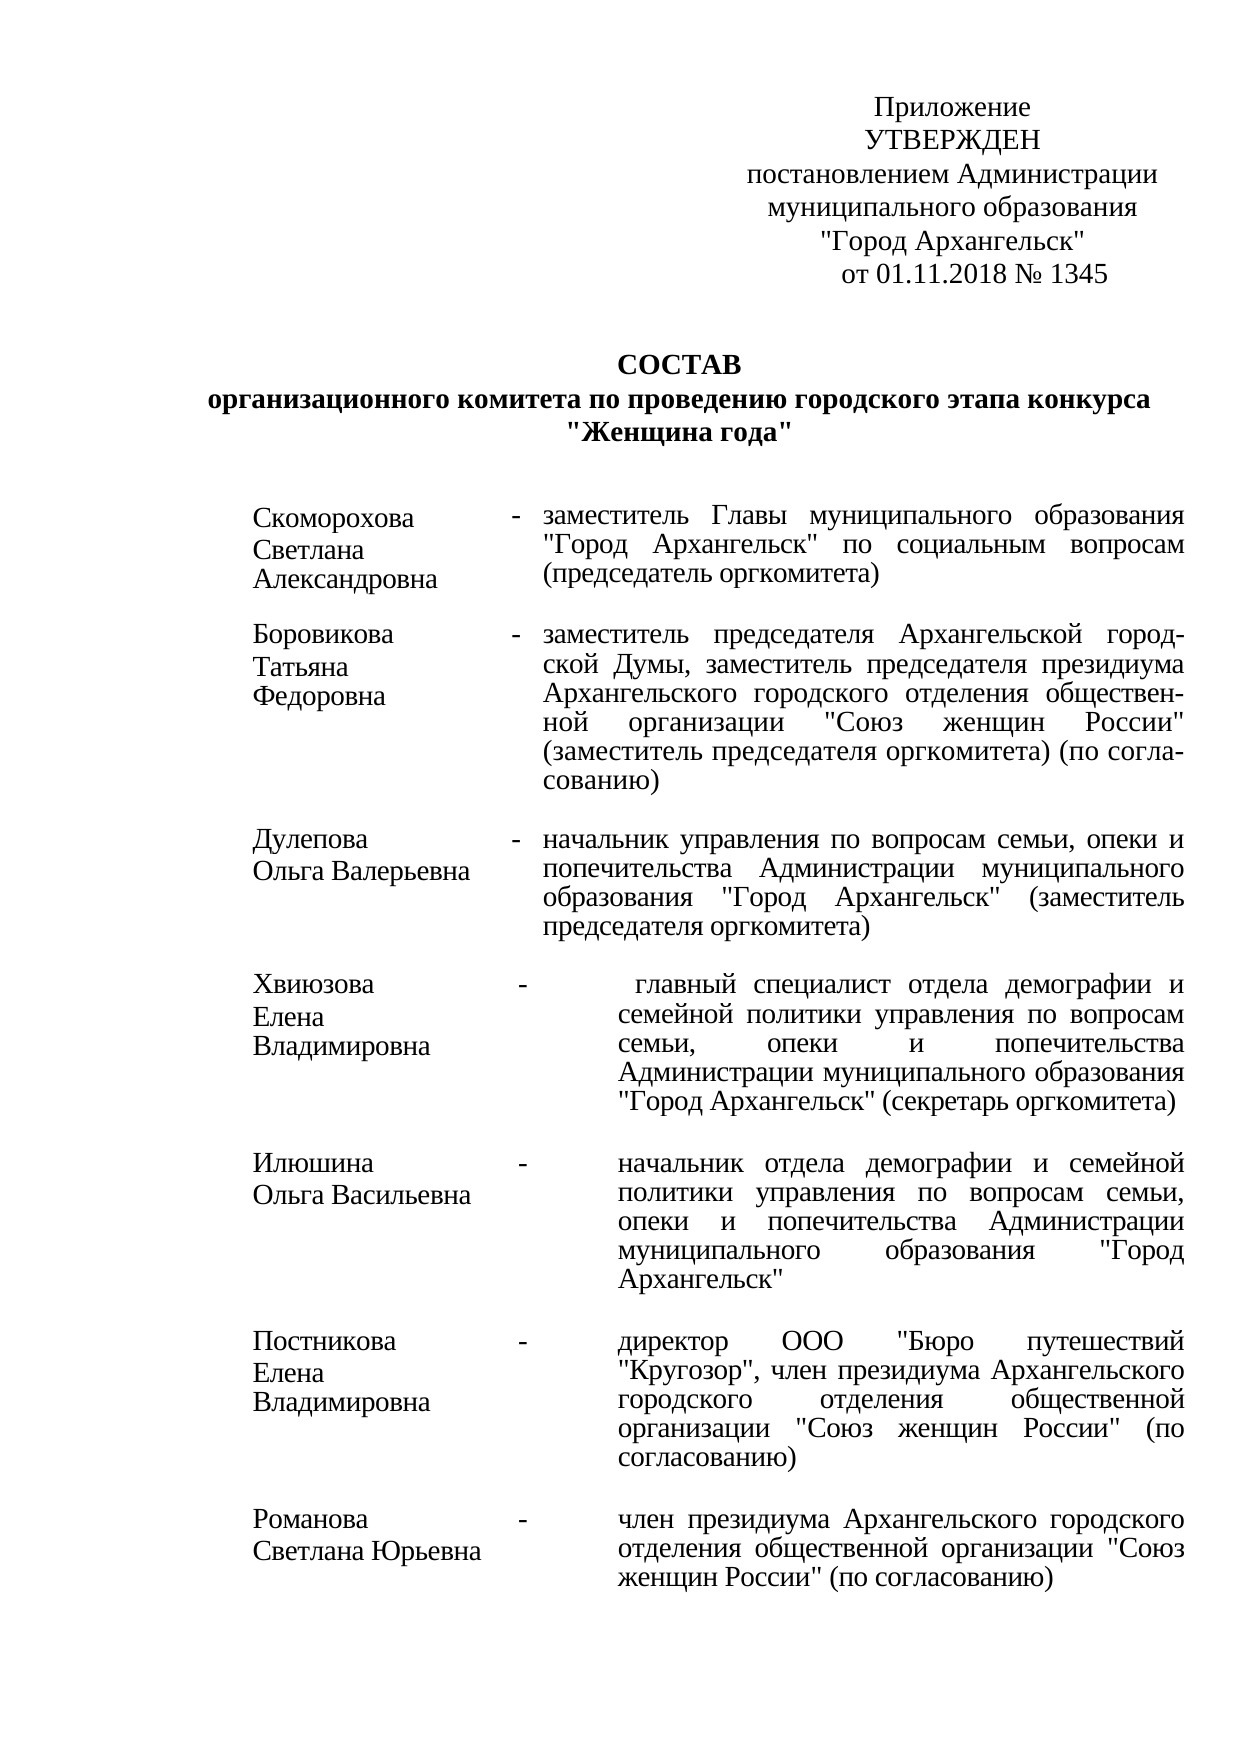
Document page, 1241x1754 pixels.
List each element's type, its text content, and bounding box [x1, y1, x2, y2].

table_cell - [500, 621, 531, 825]
table_cell заместитель председателя Архангельской город-ской Думы, заместитель председателя президиума Архангельского городского отделения обществен-ной организации "Союз женщин России" (заместитель председателя оргкомитета) (по согла-сованию) [531, 621, 1196, 825]
table_cell Романова Светлана Юрьевна [166, 1505, 500, 1625]
table_cell Илюшина Ольга Васильевна [166, 1149, 500, 1327]
text от 01.11.2018 № 1345 [768, 256, 1181, 290]
table_header Скоморохова Светлана Александровна [166, 501, 500, 621]
text постановлением Администрации муниципального образования "Город Архангельск" [723, 156, 1181, 256]
table_cell - [500, 1505, 531, 1625]
table_header заместитель Главы муниципального образования "Город Архангельск" по социальным вопросам (председатель оргкомитета) [531, 501, 1196, 621]
table_cell главный специалист отдела демографии и семейной политики управления по вопросам семьи, опеки и попечительства Администрации муниципального образования "Город Архангельск" (секретарь оргкомитета) [531, 971, 1196, 1149]
table_cell - [500, 1149, 531, 1327]
table_cell Боровикова Татьяна Федоровна [166, 621, 500, 825]
table_cell - [500, 825, 531, 971]
table_header - [500, 501, 531, 621]
text УТВЕРЖДЕН [723, 122, 1181, 156]
table_cell Дулепова Ольга Валерьевна [166, 825, 500, 971]
table_cell Хвиюзова Елена Владимировна [166, 971, 500, 1149]
table_cell начальник управления по вопросам семьи, опеки и попечительства Администрации муниципального образования "Город Архангельск" (заместитель председателя оргкомитета) [531, 825, 1196, 971]
title организационного комитета по проведению городского этапа конкурса "Женщина года" [177, 381, 1181, 448]
table_cell член президиума Архангельского городского отделения общественной организации "Союз женщин России" (по согласованию) [531, 1505, 1196, 1625]
table_cell - [500, 1327, 531, 1505]
title СОСТАВ [177, 347, 1181, 381]
table_cell - [500, 971, 531, 1149]
table_cell директор ООО "Бюро путешествий "Кругозор", член президиума Архангельского городского отделения общественной организации "Союз женщин России" (по согласованию) [531, 1327, 1196, 1505]
table_cell Постникова Елена Владимировна [166, 1327, 500, 1505]
text Приложение [723, 89, 1181, 122]
table_cell начальник отдела демографии и семейной политики управления по вопросам семьи, опеки и попечительства Администрации муниципального образования "Город Архангельск" [531, 1149, 1196, 1327]
